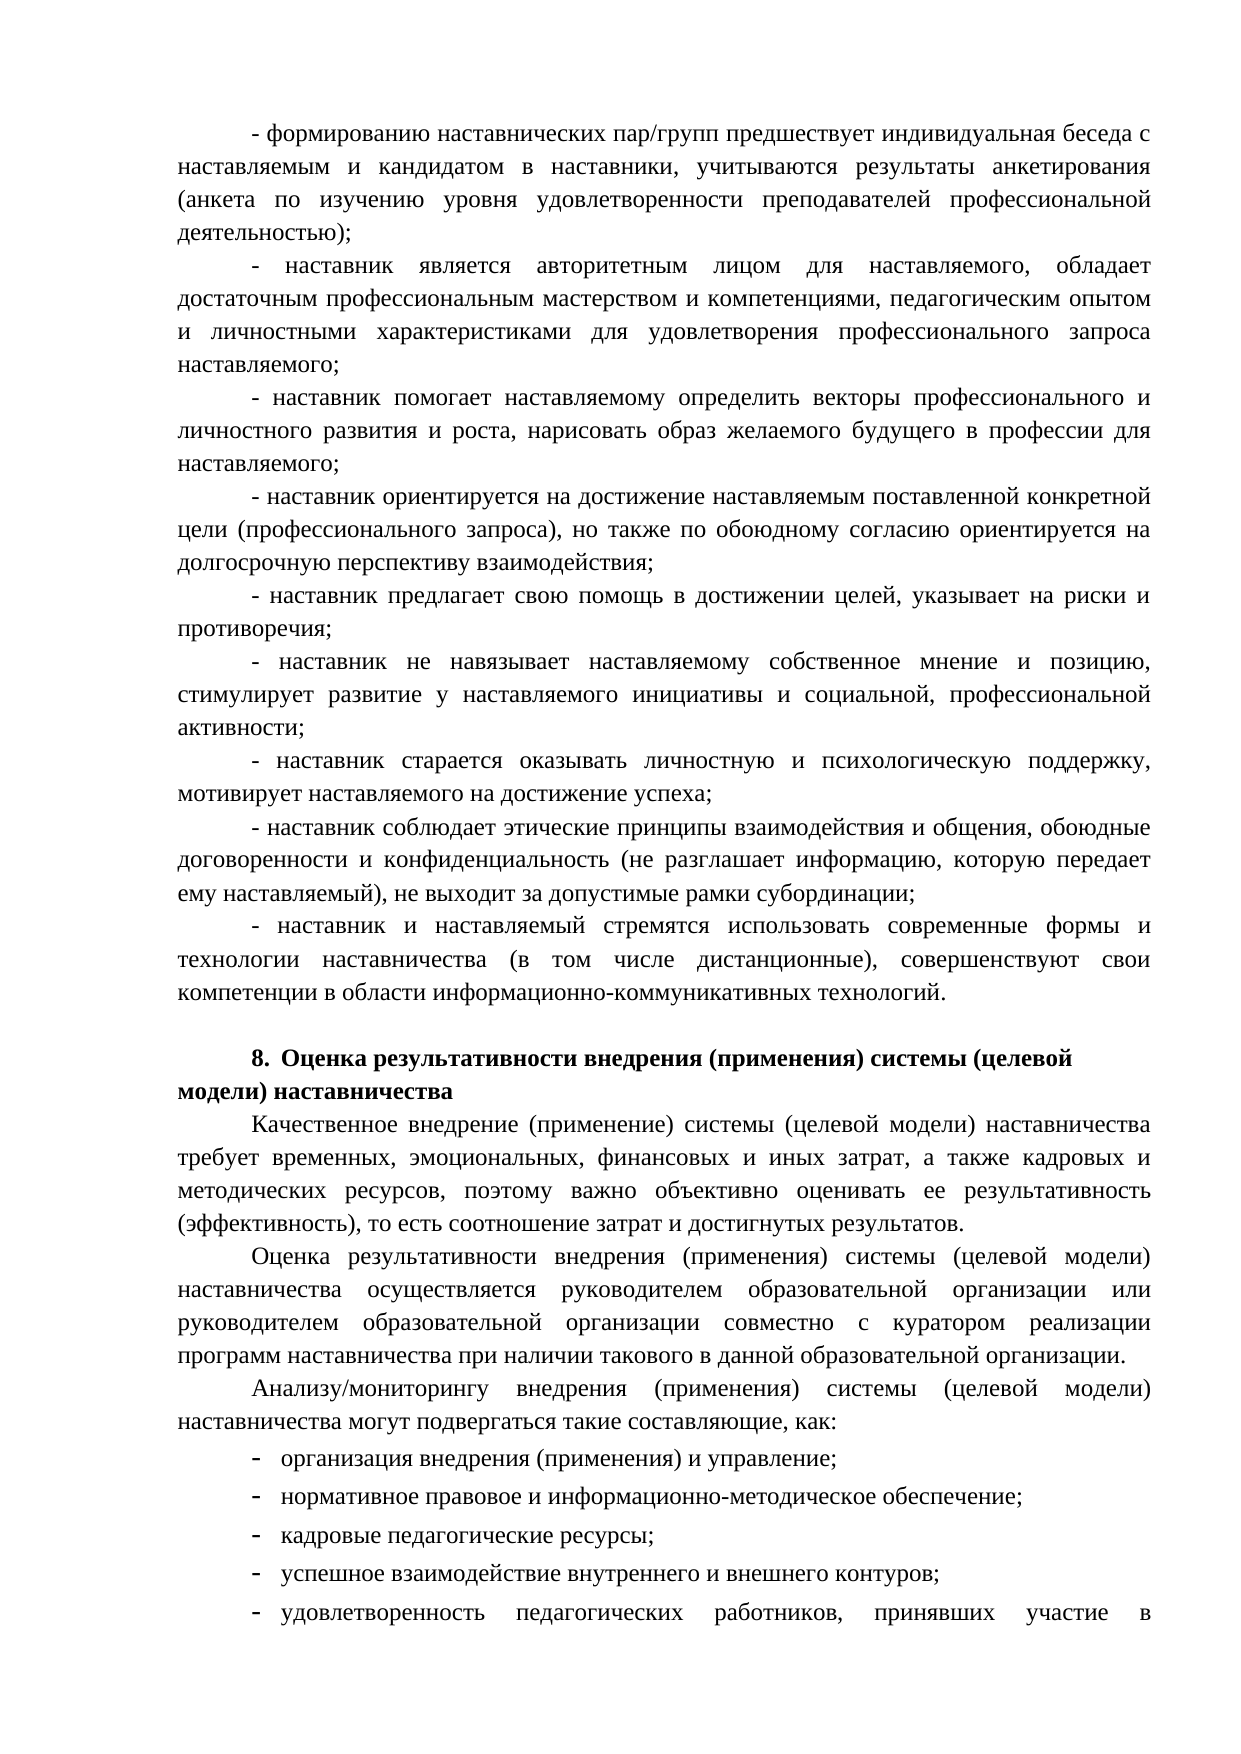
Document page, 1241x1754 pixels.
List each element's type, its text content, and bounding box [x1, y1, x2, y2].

text - наставник не навязывает наставляемому собственное мнение и позицию, стимулирует развитие у наставляемого инициативы и социальной, профессиональной активности; [177, 646, 1152, 741]
text Качественное внедрение (применение) системы (целевой модели) наставничества требует временных, эмоциональных, финансовых и иных затрат, а также кадровых и методических ресурсов, поэтому важно объективно оценивать ее результативность (эффективность), то есть соотношение затрат и достигнутых результатов. [177, 1109, 1152, 1237]
list успешное взаимодействие внутреннего и внешнего контуров; [177, 1554, 1152, 1588]
text - наставник предлагает свою помощь в достижении целей, указывает на риски и противоречия; [177, 580, 1152, 642]
text - наставник является авторитетным лицом для наставляемого, обладает достаточным профессиональным мастерством и компетенциями, педагогическим опытом и личностными характеристиками для удовлетворения профессионального запроса наставляемого; [177, 250, 1152, 378]
text - наставник старается оказывать личностную и психологическую поддержку, мотивирует наставляемого на достижение успеха; [177, 746, 1152, 807]
list нормативное правовое и информационно-методическое обеспечение; [177, 1477, 1152, 1511]
text Оценка результативности внедрения (применения) системы (целевой модели) наставничества осуществляется руководителем образовательной организации или руководителем образовательной организации совместно с куратором реализации программ наставничества при наличии такового в данной образовательной организации. [177, 1241, 1152, 1369]
text - формированию наставнических пар/групп предшествует индивидуальная беседа с наставляемым и кандидатом в наставники, учитываются результаты анкетирования (анкета по изучению уровня удовлетворенности преподавателей профессиональной деятельностью); [177, 118, 1152, 246]
text - наставник ориентируется на достижение наставляемым поставленной конкретной цели (профессионального запроса), но также по обоюдному согласию ориентируется на долгосрочную перспективу взаимодействия; [177, 481, 1152, 576]
list организация внедрения (применения) и управление; [177, 1439, 1152, 1472]
text Анализу/мониторингу внедрения (применения) системы (целевой модели) наставничества могут подвергаться такие составляющие, как: [177, 1373, 1152, 1435]
text - наставник и наставляемый стремятся использовать современные формы и технологии наставничества (в том числе дистанционные), совершенствуют свои компетенции в области информационно-коммуникативных технологий. [177, 911, 1152, 1005]
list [177, 1593, 1152, 1627]
list кадровые педагогические ресурсы; [177, 1516, 1152, 1549]
subtitle Оценка результативности внедрения (применения) системы (целевой модели) наставничества [177, 1043, 1152, 1104]
text - наставник соблюдает этические принципы взаимодействия и общения, обоюдные договоренности и конфиденциальность (не разглашает информацию, которую передает ему наставляемый), не выходит за допустимые рамки субординации; [177, 812, 1152, 906]
text - наставник помогает наставляемому определить векторы профессионального и личностного развития и роста, нарисовать образ желаемого будущего в профессии для наставляемого; [177, 382, 1152, 477]
